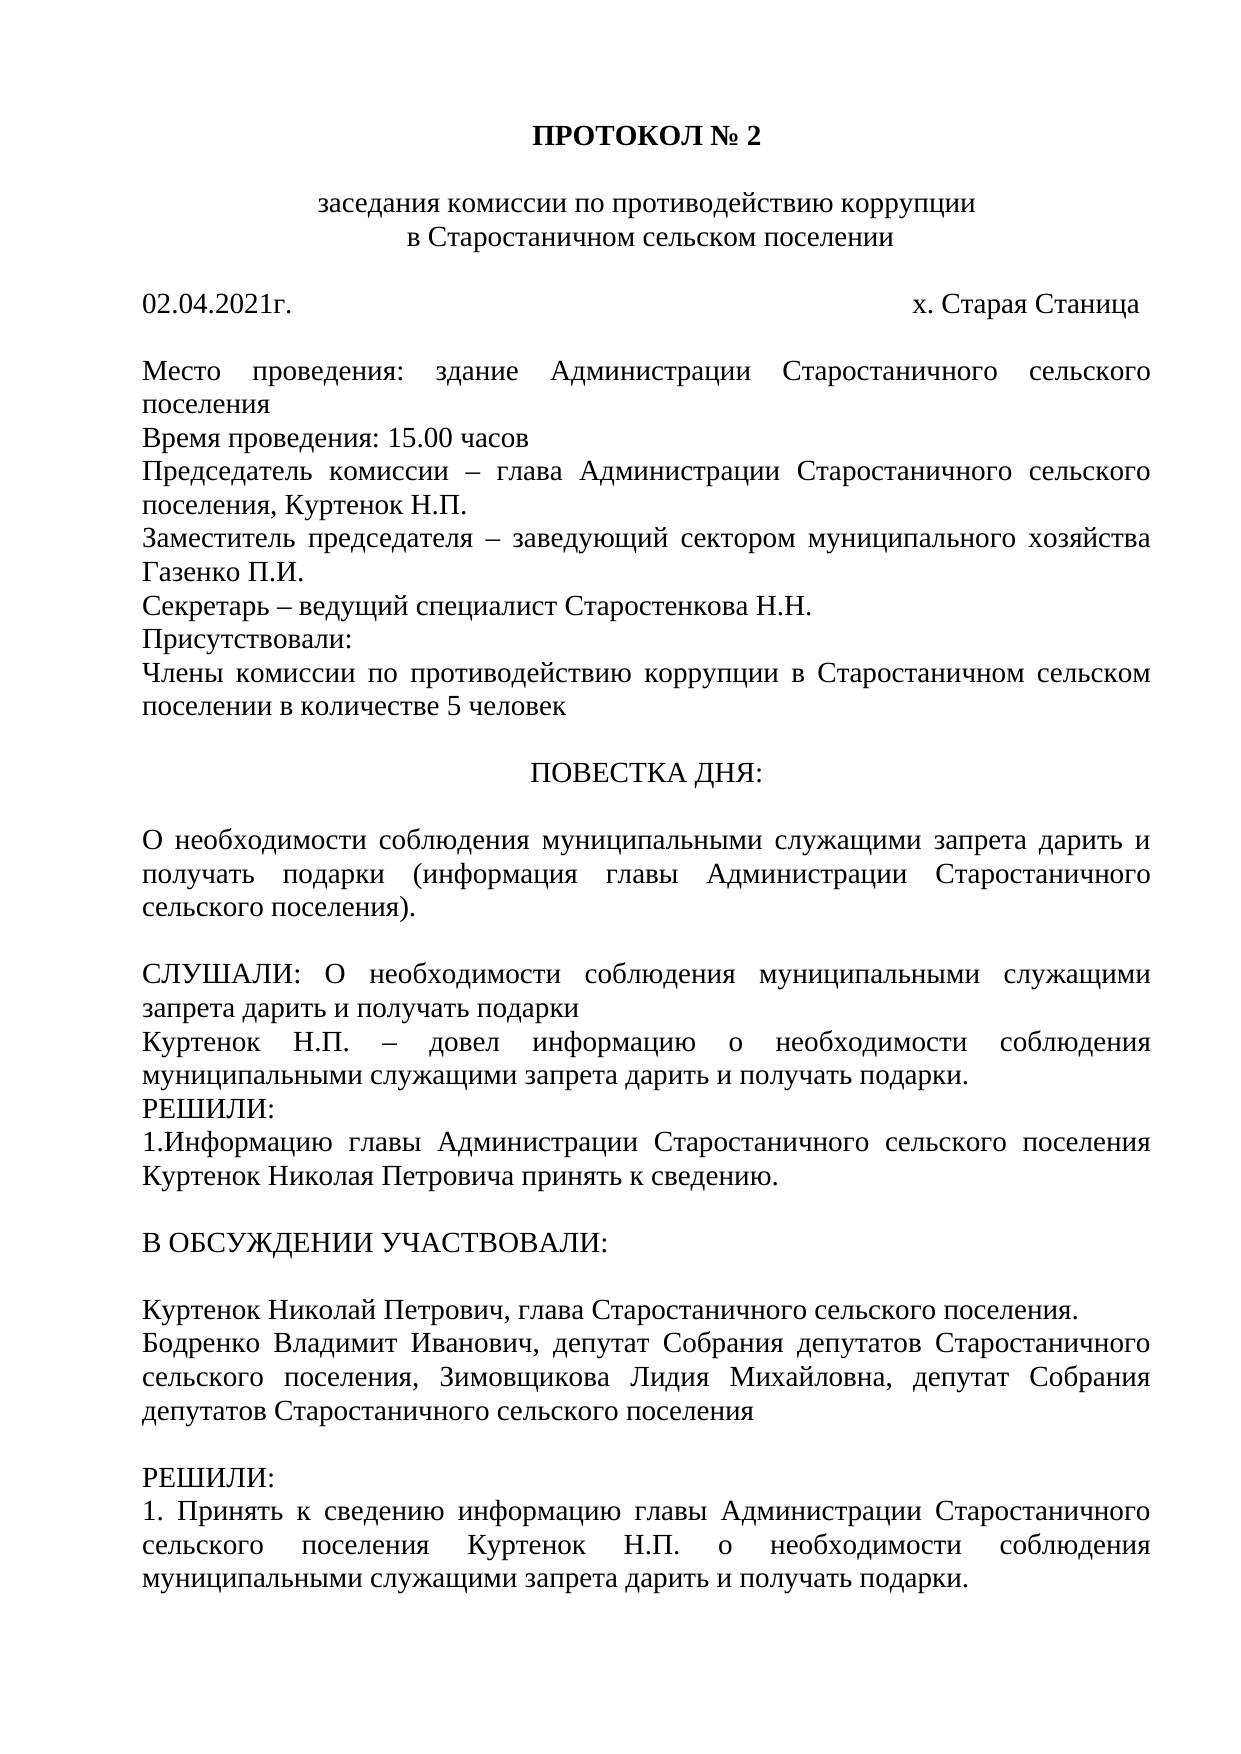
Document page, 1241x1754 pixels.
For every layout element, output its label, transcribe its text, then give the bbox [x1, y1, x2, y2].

text СЛУШАЛИ: О необходимости соблюдения муниципальными служащими запрета дарить и получать подарки [142, 957, 1152, 1024]
text Заместитель председателя – заведующий сектором муниципального хозяйства Газенко П.И. [142, 521, 1152, 588]
text РЕШИЛИ: [142, 1460, 1152, 1493]
text 1. Принять к сведению информацию главы Администрации Старостаничного сельского поселения Куртенок Н.П. о необходимости соблюдения муниципальными служащими запрета дарить и получать подарки. [142, 1493, 1152, 1594]
text Время проведения: 15.00 часов [142, 420, 1152, 453]
text Место проведения: здание Администрации Старостаничного сельского поселения [142, 353, 1152, 420]
text 02.04.2021г. х. Старая Станица [142, 286, 1152, 319]
text О необходимости соблюдения муниципальными служащими запрета дарить и получать подарки (информация главы Администрации Старостаничного сельского поселения). [142, 822, 1152, 923]
text Бодренко Владимит Иванович, депутат Собрания депутатов Старостаничного сельского поселения, Зимовщикова Лидия Михайловна, депутат Собрания депутатов Старостаничного сельского поселения [142, 1326, 1152, 1426]
text РЕШИЛИ: [142, 1091, 1152, 1124]
text Присутствовали: [142, 621, 1152, 655]
text ПОВЕСТКА ДНЯ: [142, 755, 1152, 789]
text ПРОТОКОЛ № 2 [142, 118, 1152, 152]
text Куртенок Н.П. – довел информацию о необходимости соблюдения муниципальными служащими запрета дарить и получать подарки. [142, 1024, 1152, 1091]
text заседания комиссии по противодействию коррупции [142, 185, 1152, 219]
text В ОБСУЖДЕНИИ УЧАСТВОВАЛИ: [142, 1225, 1152, 1258]
text Председатель комиссии – глава Администрации Старостаничного сельского поселения, Куртенок Н.П. [142, 453, 1152, 521]
text Куртенок Николай Петрович, глава Старостаничного сельского поселения. [142, 1292, 1152, 1326]
text Члены комиссии по противодействию коррупции в Старостаничном сельском поселении в количестве 5 человек [142, 655, 1152, 722]
text 1.Информацию главы Администрации Старостаничного сельского поселения Куртенок Николая Петровича принять к сведению. [142, 1124, 1152, 1191]
text в Старостаничном сельском поселении [142, 219, 1152, 252]
text Секретарь – ведущий специалист Старостенкова Н.Н. [142, 588, 1152, 621]
